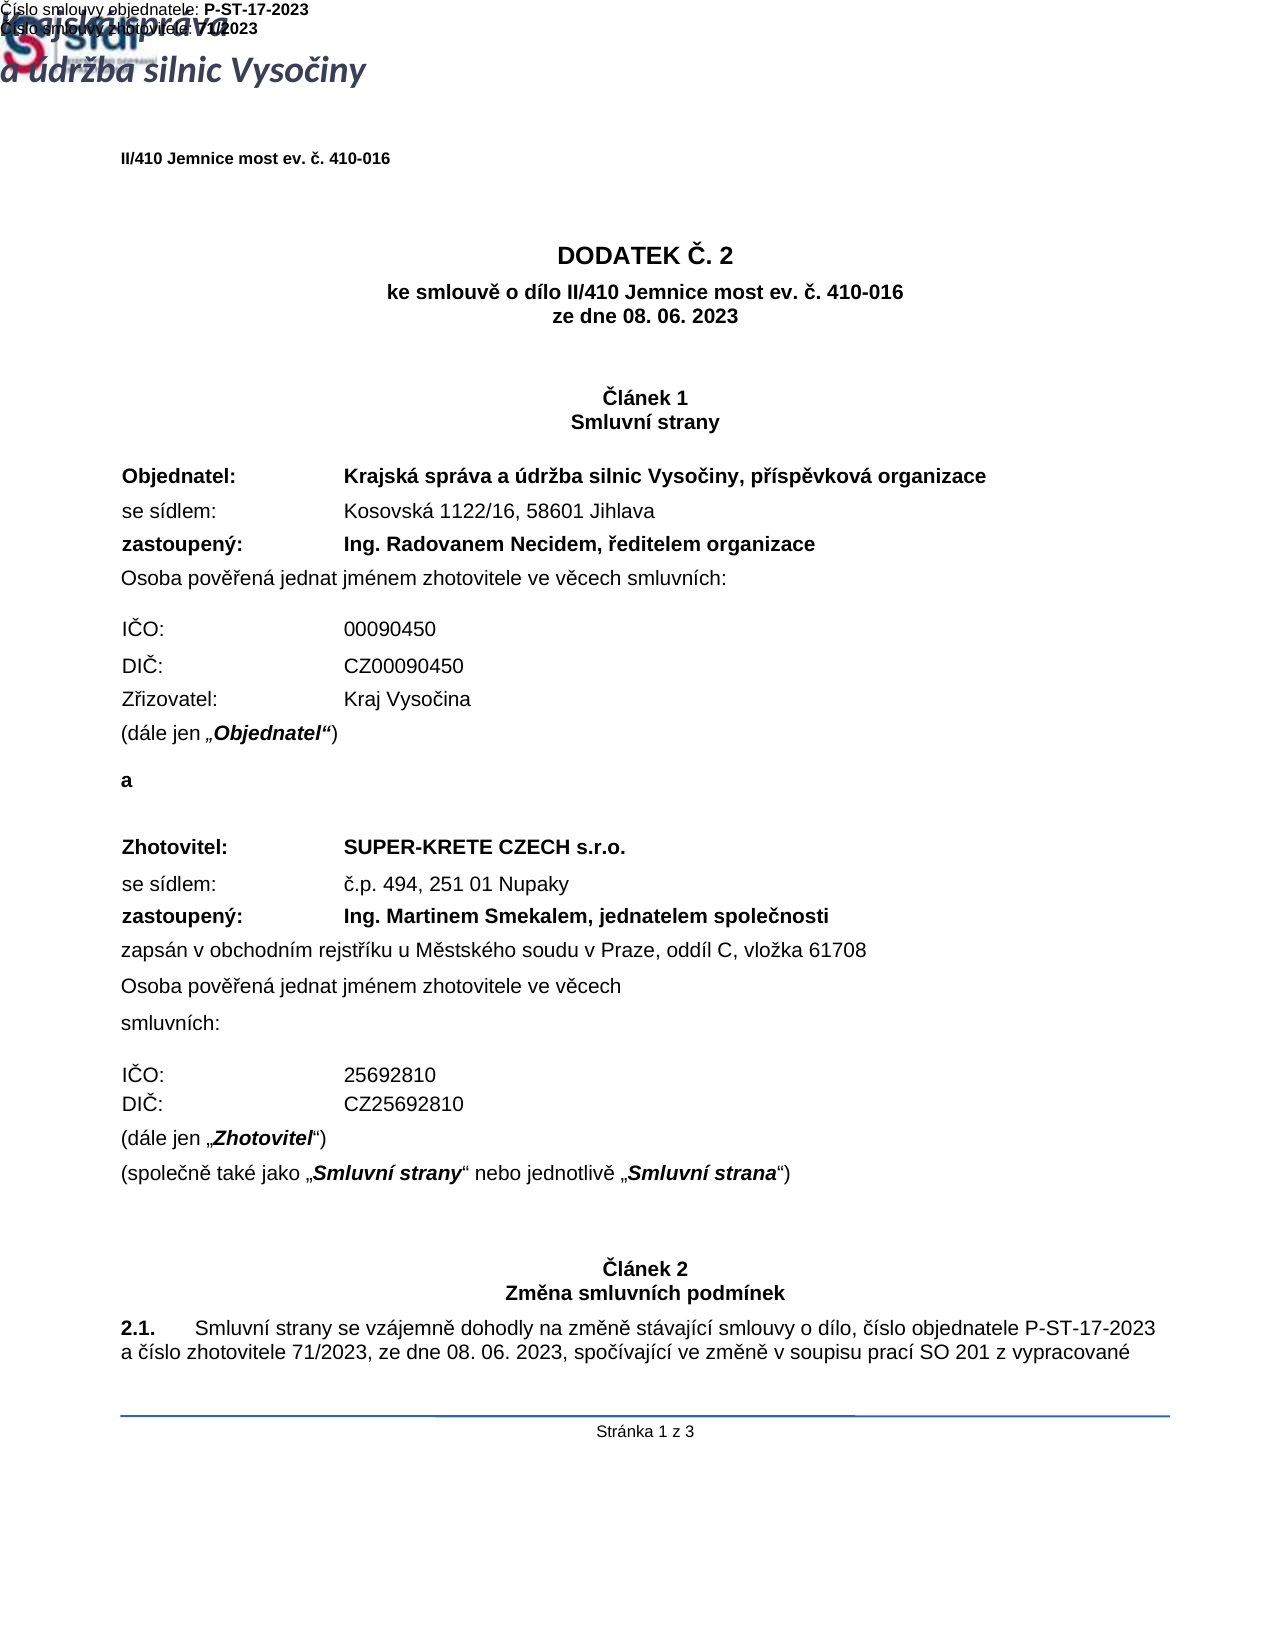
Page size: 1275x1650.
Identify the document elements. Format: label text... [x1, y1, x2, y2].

text Změna smluvních podmínek [121, 1281, 1170, 1305]
table_header Krajská správa a údržba silnic Vysočiny, příspěvková organizace [315, 457, 991, 488]
table_cell Ing. Radovanem Necidem, ředitelem organizace [315, 523, 991, 555]
table_cell DIČ: [121, 1087, 315, 1116]
table_cell DIČ: [121, 641, 315, 678]
table_header IČO: [121, 1047, 315, 1087]
table_header 25692810 [315, 1047, 991, 1087]
text smluvních: [121, 1011, 1170, 1035]
table_header IČO: [121, 602, 315, 641]
text (dále jen „Zhotovitel“) [121, 1126, 1170, 1150]
picture [0, 0, 159, 90]
table_cell zastoupený: [121, 523, 315, 555]
table_cell se sídlem: [121, 488, 315, 523]
text II/410 Jemnice most ev. č. 410-016 [121, 148, 1170, 168]
table_cell zastoupený: [121, 896, 315, 927]
text (dále jen „Objednatel“) [121, 721, 1170, 745]
text (společně také jako „Smluvní strany“ nebo jednotlivě „Smluvní strana“) [121, 1160, 1170, 1184]
table_cell č.p. 494, 251 01 Nupaky [315, 859, 991, 896]
text Článek 1 [121, 386, 1170, 410]
text DODATEK Č. 2 [121, 241, 1170, 269]
table_header 00090450 [315, 602, 991, 641]
text a [121, 768, 1170, 792]
table_cell Kosovská 1122/16, 58601 Jihlava [315, 488, 991, 523]
table_header Zhotovitel: [121, 830, 315, 858]
table_cell se sídlem: [121, 859, 315, 896]
text Osoba pověřená jednat jménem zhotovitele ve věcech [121, 974, 1170, 998]
table_header SUPER-KRETE CZECH s.r.o. [315, 830, 991, 858]
table_cell CZ25692810 [315, 1087, 991, 1116]
table_cell Ing. Martinem Smekalem, jednatelem společnosti [315, 896, 991, 927]
list Smluvní strany se vzájemně dohodly na změně stávající smlouvy o dílo, číslo objednatele P-ST-17-2023 a číslo zhotovitele 71/2023, ze dne 08. 06. 2023, spočívající ve změně v soupisu prací SO 201 z vypracované [121, 1316, 1170, 1363]
text Článek 2 [121, 1257, 1170, 1281]
table_header Objednatel: [121, 457, 315, 488]
text Smluvní strany [121, 410, 1170, 434]
text zapsán v obchodním rejstříku u Městského soudu v Praze, oddíl C, vložka 61708 [121, 938, 1170, 962]
table_cell Zřizovatel: [121, 678, 315, 711]
text ke smlouvě o dílo II/410 Jemnice most ev. č. 410-016 ze dne 08. 06. 2023 [121, 280, 1170, 328]
table_cell Kraj Vysočina [315, 678, 991, 711]
table_cell CZ00090450 [315, 641, 991, 678]
text Osoba pověřená jednat jménem zhotovitele ve věcech smluvních: [121, 566, 1170, 590]
